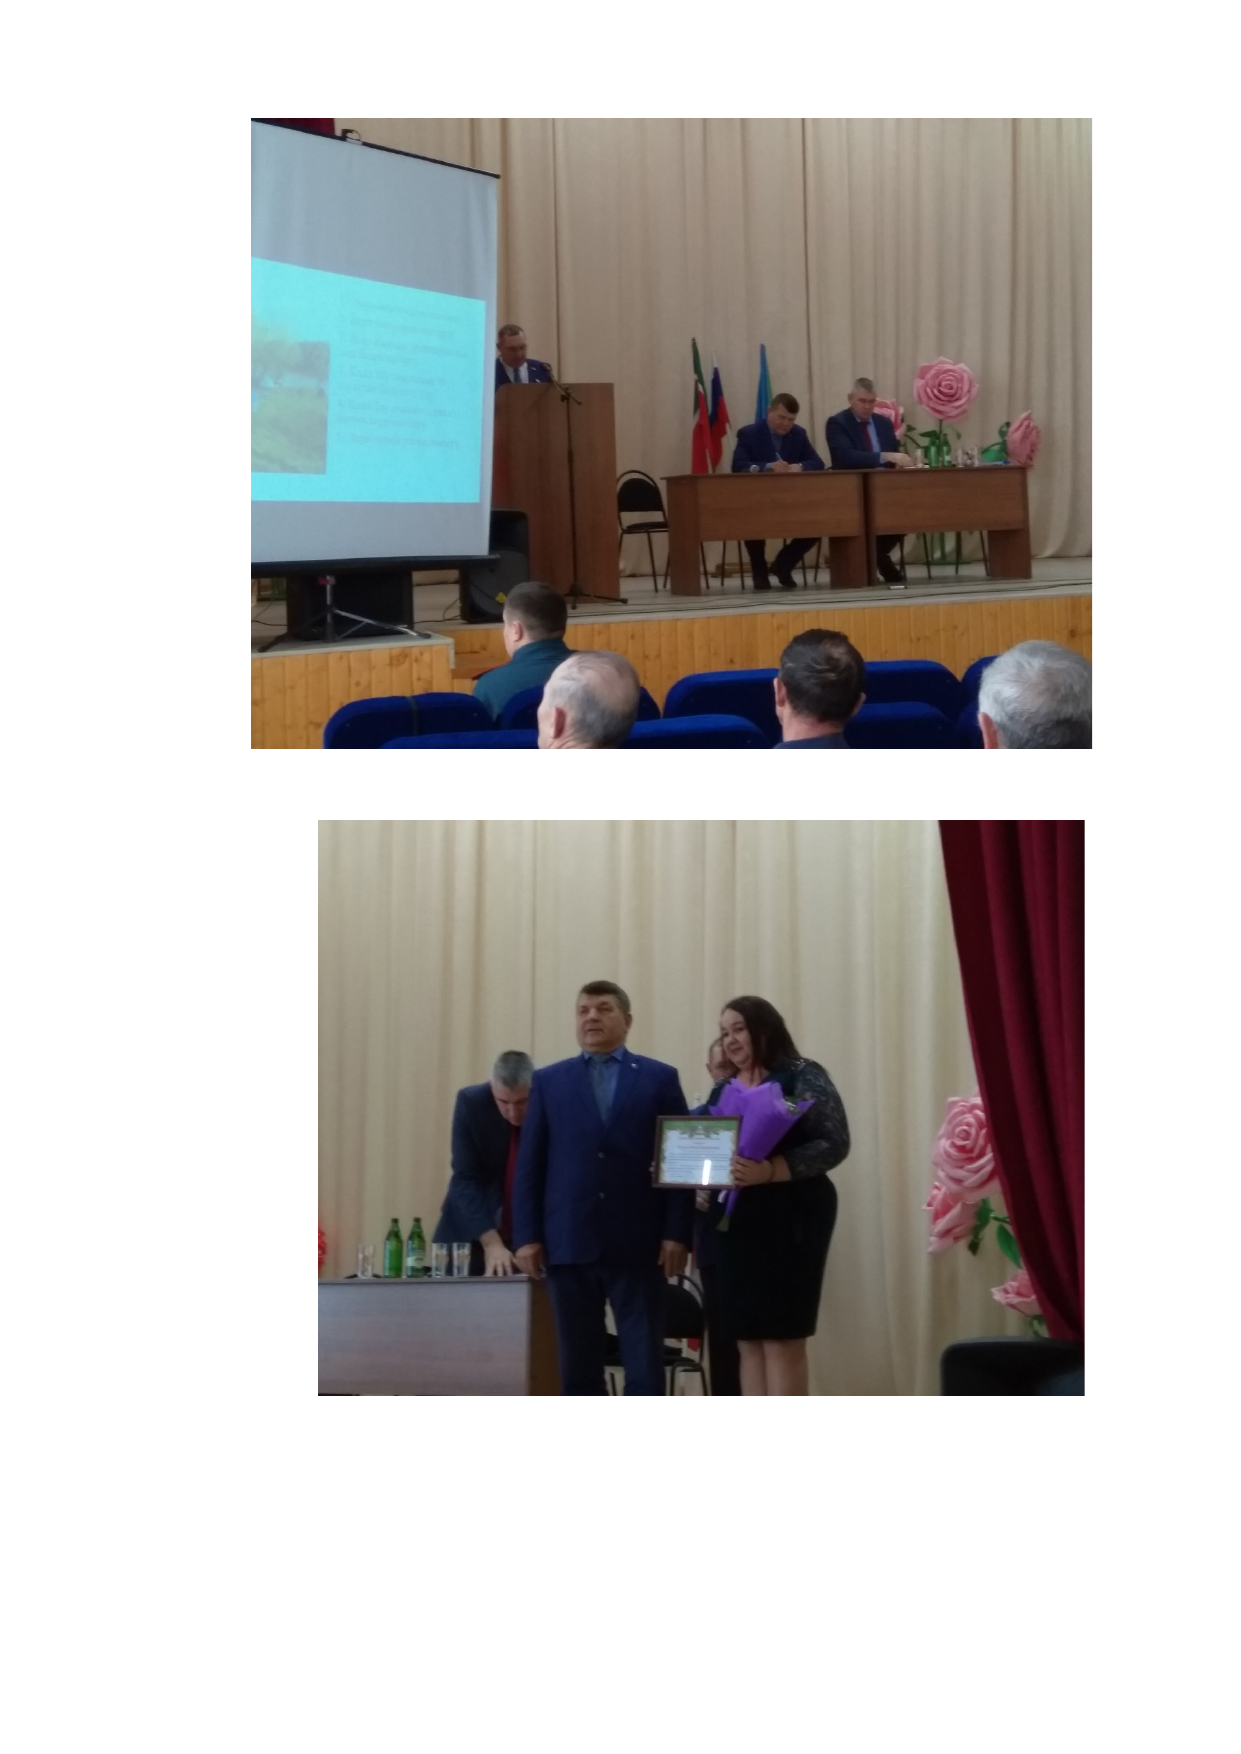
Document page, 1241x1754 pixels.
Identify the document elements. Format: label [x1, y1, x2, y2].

picture [251, 118, 1093, 749]
picture [318, 820, 1085, 1396]
